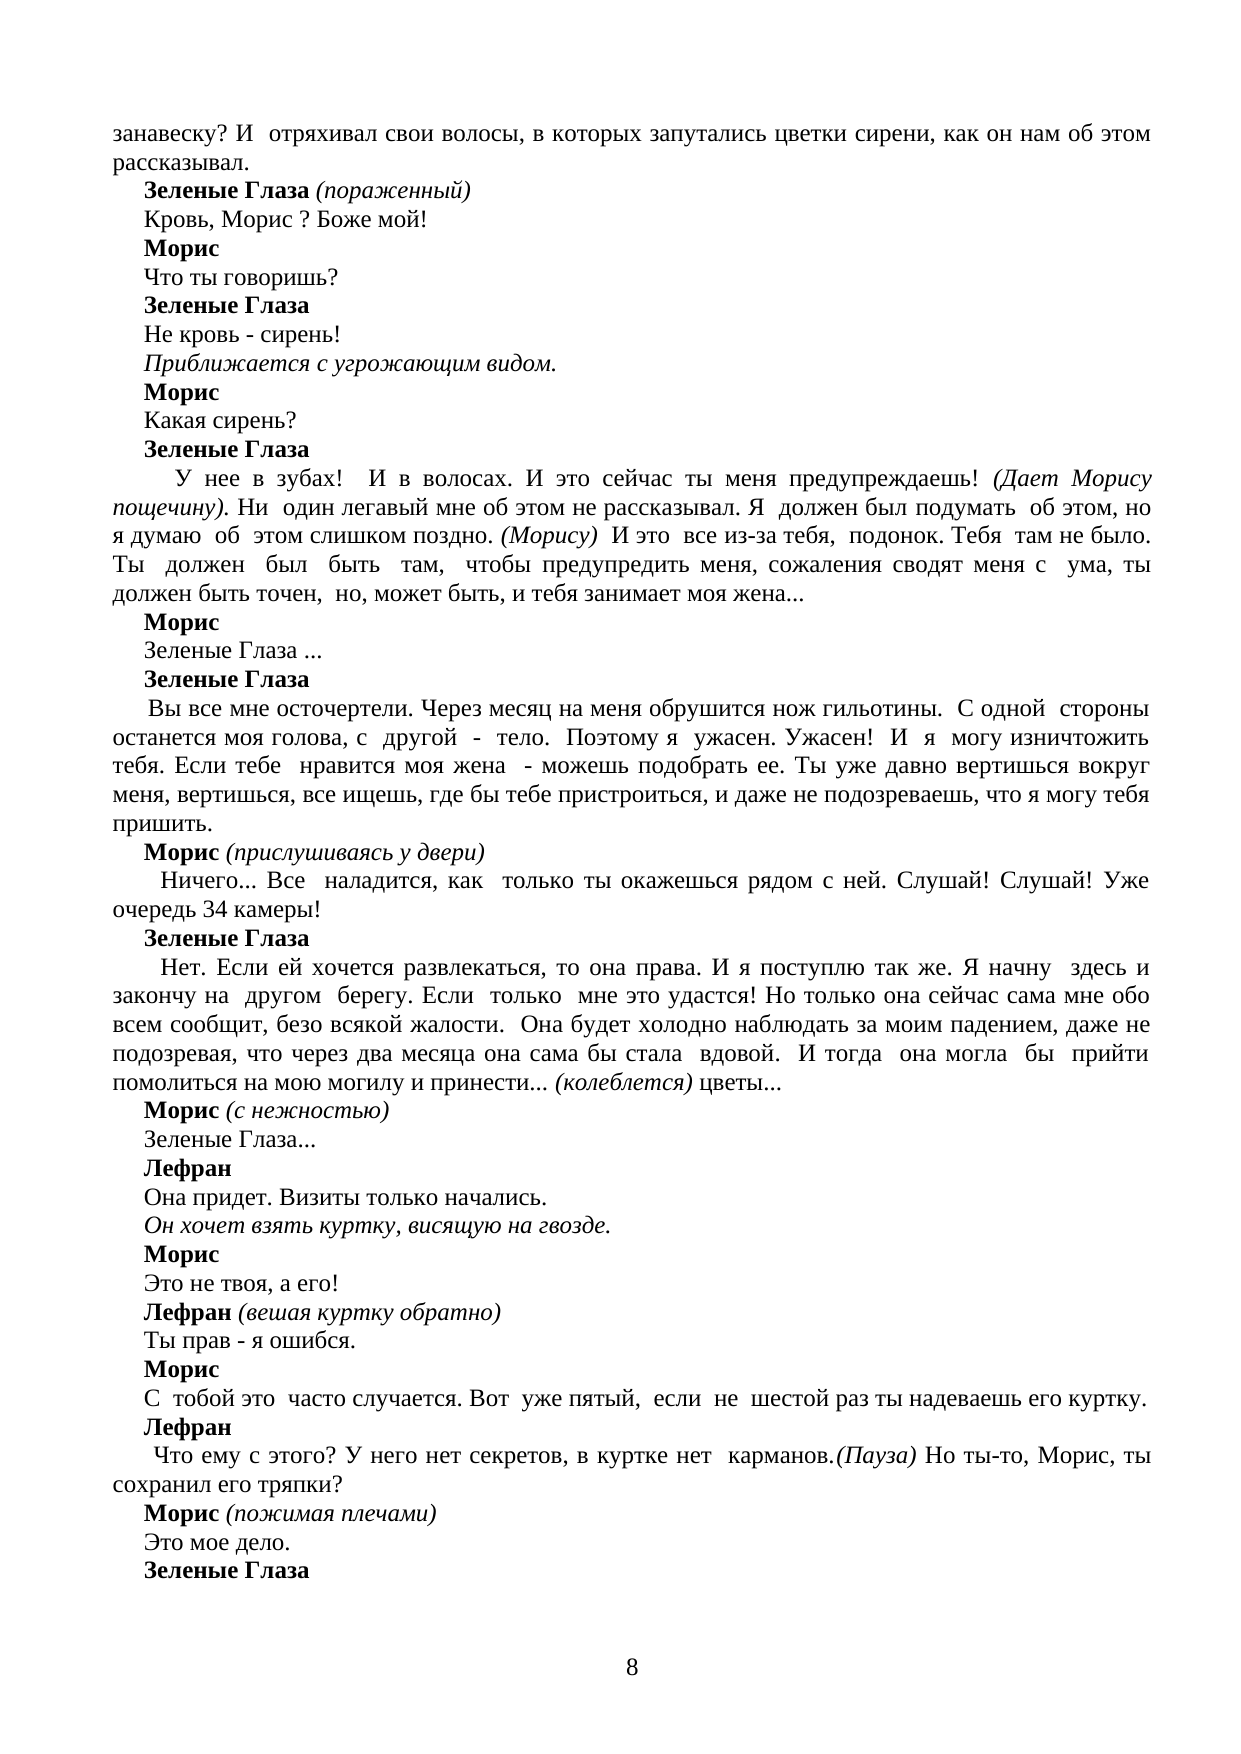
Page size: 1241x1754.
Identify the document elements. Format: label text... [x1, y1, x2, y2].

text Морис (с нежностью) [112, 1096, 1152, 1124]
text Зеленые Глаза... [112, 1124, 1152, 1153]
text Зеленые Глаза (пораженный) [112, 176, 1152, 204]
text У нее в зубах! И в волосах. И это сейчас ты меня предупреждаешь! (Дает Морису пощечину). Ни один легавый мне об этом не рассказывал. Я должен был подумать об этом, но я думаю об этом слишком поздно. (Морису) И это все из-за тебя, подонок. Тебя там не было. Ты должен был быть там, чтобы предупредить меня, сожаления сводят меня с ума, ты должен быть точен, но, может быть, и тебя занимает моя жена... [112, 463, 1152, 607]
text Кровь, Морис ? Боже мой! [112, 204, 1152, 233]
text Ничего... Все наладится, как только ты окажешься рядом с ней. Слушай! Слушай! Уже очередь 34 камеры! [112, 866, 1152, 923]
text Морис [112, 377, 1152, 406]
text Зеленые Глаза [112, 664, 1152, 693]
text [112, 118, 1152, 176]
text Это мое дело. [112, 1527, 1152, 1556]
text Не кровь - сирень! [112, 319, 1152, 348]
text С тобой это часто случается. Вот уже пятый, если не шестой раз ты надеваешь его куртку. [112, 1383, 1152, 1412]
text Морис [112, 1354, 1152, 1383]
text Морис [112, 233, 1152, 262]
text Лефран (вешая куртку обратно) [112, 1297, 1152, 1326]
text Зеленые Глаза [112, 434, 1152, 463]
text Лефран [112, 1153, 1152, 1182]
text Морис [112, 1239, 1152, 1268]
text Что ты говоришь? [112, 262, 1152, 291]
text Лефран [112, 1412, 1152, 1441]
text Морис (пожимая плечами) [112, 1498, 1152, 1527]
text Зеленые Глаза [112, 923, 1152, 952]
text Ты прав - я ошибся. [112, 1326, 1152, 1354]
text Зеленые Глаза [112, 291, 1152, 319]
text Зеленые Глаза [112, 1556, 1152, 1584]
text Приближается с угрожающим видом. [112, 348, 1152, 377]
text Он хочет взять куртку, висящую на гвозде. [112, 1211, 1152, 1239]
text Зеленые Глаза ... [112, 636, 1152, 664]
text Какая сирень? [112, 406, 1152, 434]
text Морис (прислушиваясь у двери) [112, 837, 1152, 866]
text Вы все мне осточертели. Через месяц на меня обрушится нож гильотины. С одной стороны останется моя голова, с другой - тело. Поэтому я ужасен. Ужасен! И я могу изничтожить тебя. Если тебе нравится моя жена - можешь подобрать ее. Ты уже давно вертишься вокруг меня, вертишься, все ищешь, где бы тебе пристроиться, и даже не подозреваешь, что я могу тебя пришить. [112, 693, 1152, 837]
text Что ему с этого? У него нет секретов, в куртке нет карманов.(Пауза) Но ты-то, Морис, ты сохранил его тряпки? [112, 1441, 1152, 1498]
text Морис [112, 607, 1152, 636]
text Нет. Если ей хочется развлекаться, то она права. И я поступлю так же. Я начну здесь и закончу на другом берегу. Если только мне это удастся! Но только она сейчас сама мне обо всем сообщит, безо всякой жалости. Она будет холодно наблюдать за моим падением, даже не подозревая, что через два месяца она сама бы стала вдовой. И тогда она могла бы прийти помолиться на мою могилу и принести... (колеблется) цветы... [112, 952, 1152, 1096]
text Это не твоя, а его! [112, 1268, 1152, 1297]
text Она придет. Визиты только начались. [112, 1182, 1152, 1211]
